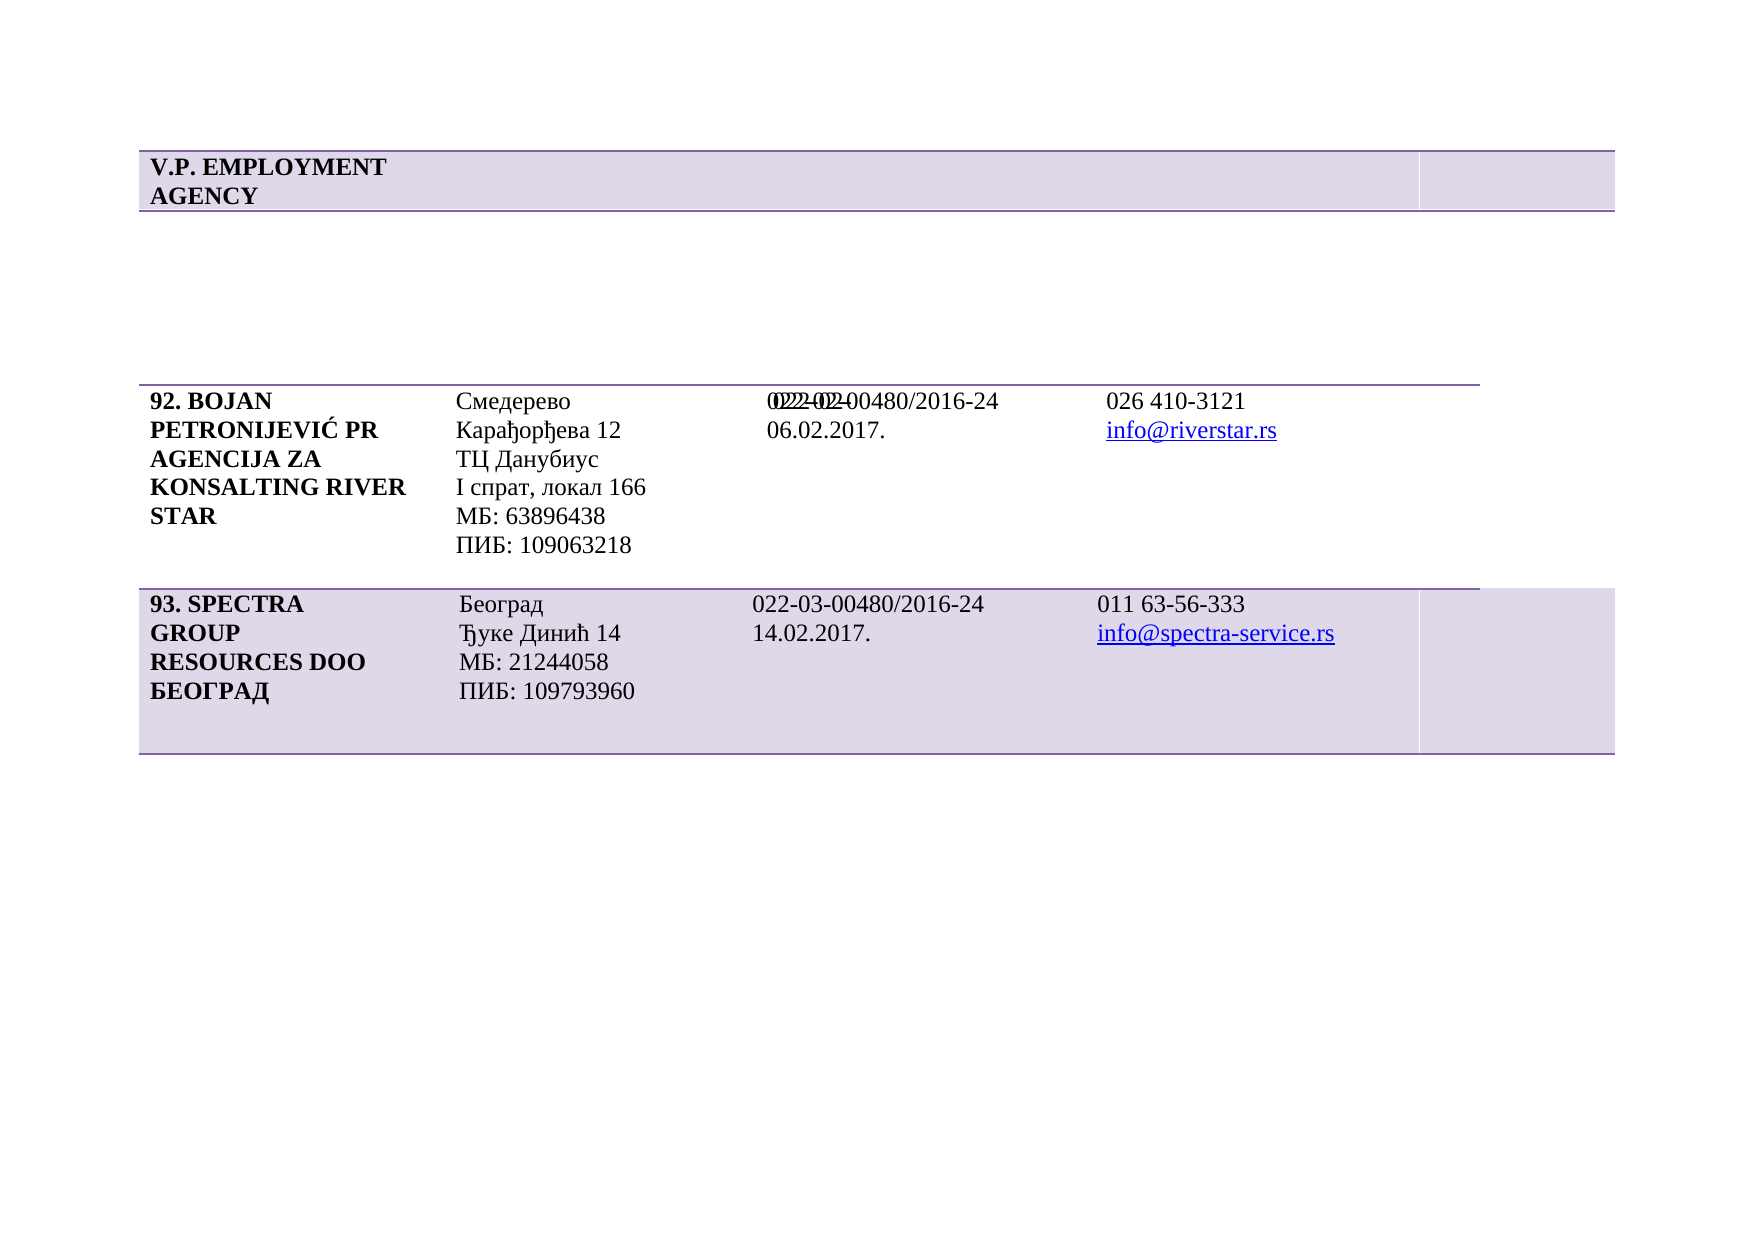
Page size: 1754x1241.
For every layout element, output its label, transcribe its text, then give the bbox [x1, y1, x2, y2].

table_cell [139, 152, 404, 209]
table_cell [1420, 588, 1615, 753]
table_header 026 410-3121 info@riverstar.rs [1095, 386, 1479, 587]
table_cell Београд Ђуке Динић 14 МБ: 21244058 ПИБ: 109793960 [404, 590, 741, 753]
table_cell [1420, 152, 1615, 209]
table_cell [1086, 152, 1419, 209]
table_header 022-02-00480/2016-24 06.02.2017. [755, 386, 1095, 587]
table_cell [404, 152, 741, 209]
table_cell 011 63-56-333 info@spectra-service.rs [1086, 590, 1419, 753]
table_header 92. BOJAN PETRONIJEVIĆ PR AGENCIJA ZA KONSALTING RIVER STAR [139, 386, 444, 587]
table_cell 022-03-00480/2016-24 14.02.2017. [741, 590, 1086, 753]
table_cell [741, 152, 1086, 209]
table_header Смедерево 022-02- Карађорђева 12 ТЦ Данубиус I спрат, локал 166 МБ: 63896438 ПИБ: 109063218 [444, 386, 755, 587]
table_cell 93. SPECTRA GROUP RESOURCES DOO БЕОГРАД [139, 590, 404, 753]
